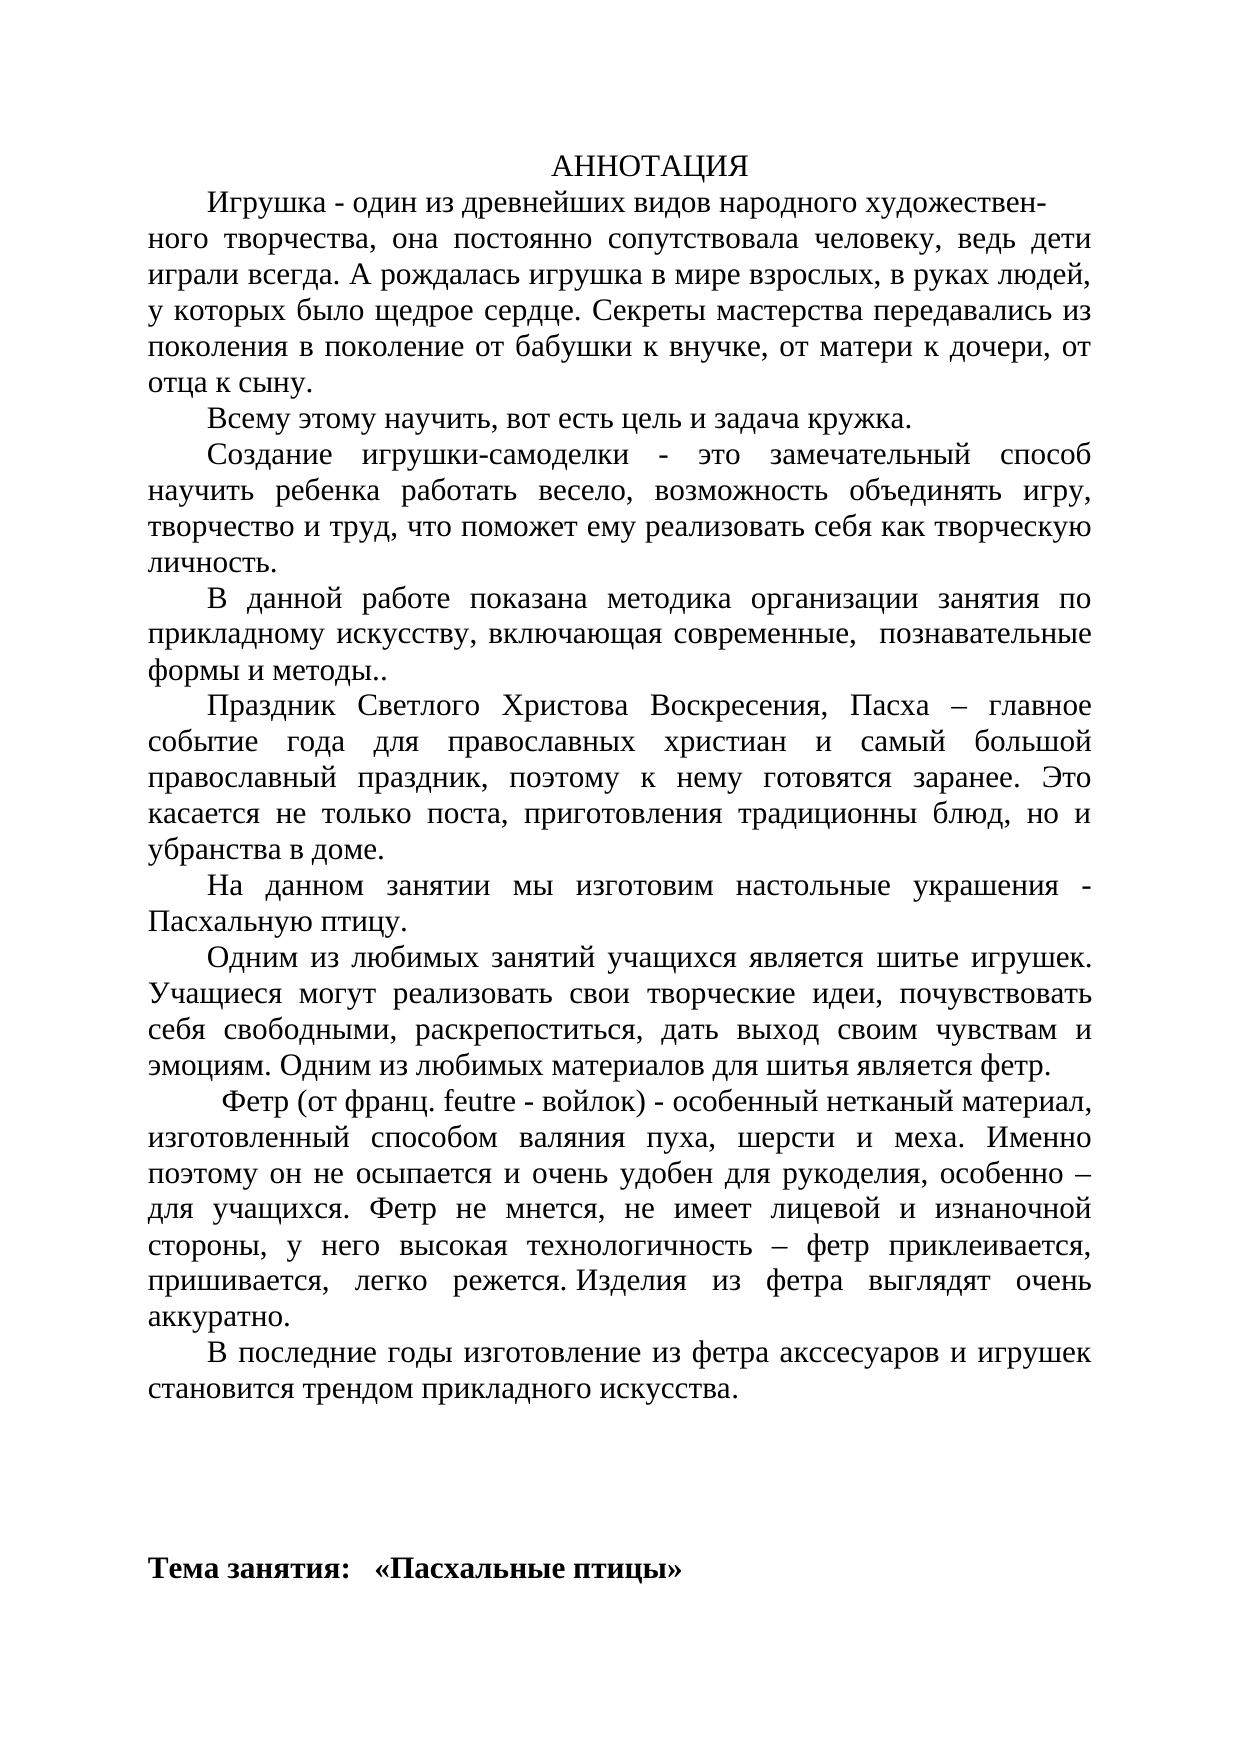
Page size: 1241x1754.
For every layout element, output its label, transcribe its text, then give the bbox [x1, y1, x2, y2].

text Праздник Светлого Христова Воскресения, Пасха – главное событие года для православных христиан и самый большой православный праздник, поэтому к нему готовятся заранее. Это касается не только поста, приготовления традиционны блюд, но и убранства в доме. [148, 687, 1093, 866]
text В данной работе показана методика организации занятия по прикладному искусству, включающая современные, познавательные формы и методы.. [148, 579, 1093, 687]
text В последние годы изготовление из фетра акссесуаров и игрушек становится трендом прикладного искусства. [148, 1333, 1093, 1405]
text ного творчества, она постоянно сопутствовала человеку, ведь дети играли всегда. А рождалась игрушка в мире взрослых, в руках людей, у которых было щедрое сердце. Секреты мастерства передавались из поколения в поколение от бабушки к внучке, от матери к дочери, от отца к сыну. [148, 219, 1093, 399]
text Всему этому научить, вот есть цель и задача кружка. [148, 399, 1093, 435]
text Тема занятия: «Пасхальные птицы» [148, 1549, 1093, 1585]
text АННОТАЦИЯ [148, 148, 1093, 183]
text Фетр (от франц. feutre - войлок) - особенный нетканый материал, изготовленный способом валяния пуха, шерсти и меха. Именно поэтому он не осыпается и очень удобен для рукоделия, особенно – для учащихся. Фетр не мнется, не имеет лицевой и изнаночной стороны, у него высокая технологичность – фетр приклеивается, пришивается, легко режется. Изделия из фетра выглядят очень аккуратно. [148, 1082, 1093, 1333]
text Игрушка - один из древнейших видов народного художествен- [148, 183, 1093, 219]
text На данном занятии мы изготовим настольные украшения - Пасхальную птицу. [148, 866, 1093, 938]
text Создание игрушки-самоделки - это замечательный способ научить ребенка работать весело, возможность объединять игру, творчество и труд, что поможет ему реализовать себя как творческую личность. [148, 435, 1093, 579]
text Одним из любимых занятий учащихся является шитье игрушек. Учащиеся могут реализовать свои творческие идеи, почувствовать себя свободными, раскрепоститься, дать выход своим чувствам и эмоциям. Одним из любимых материалов для шитья является фетр. [148, 938, 1093, 1082]
